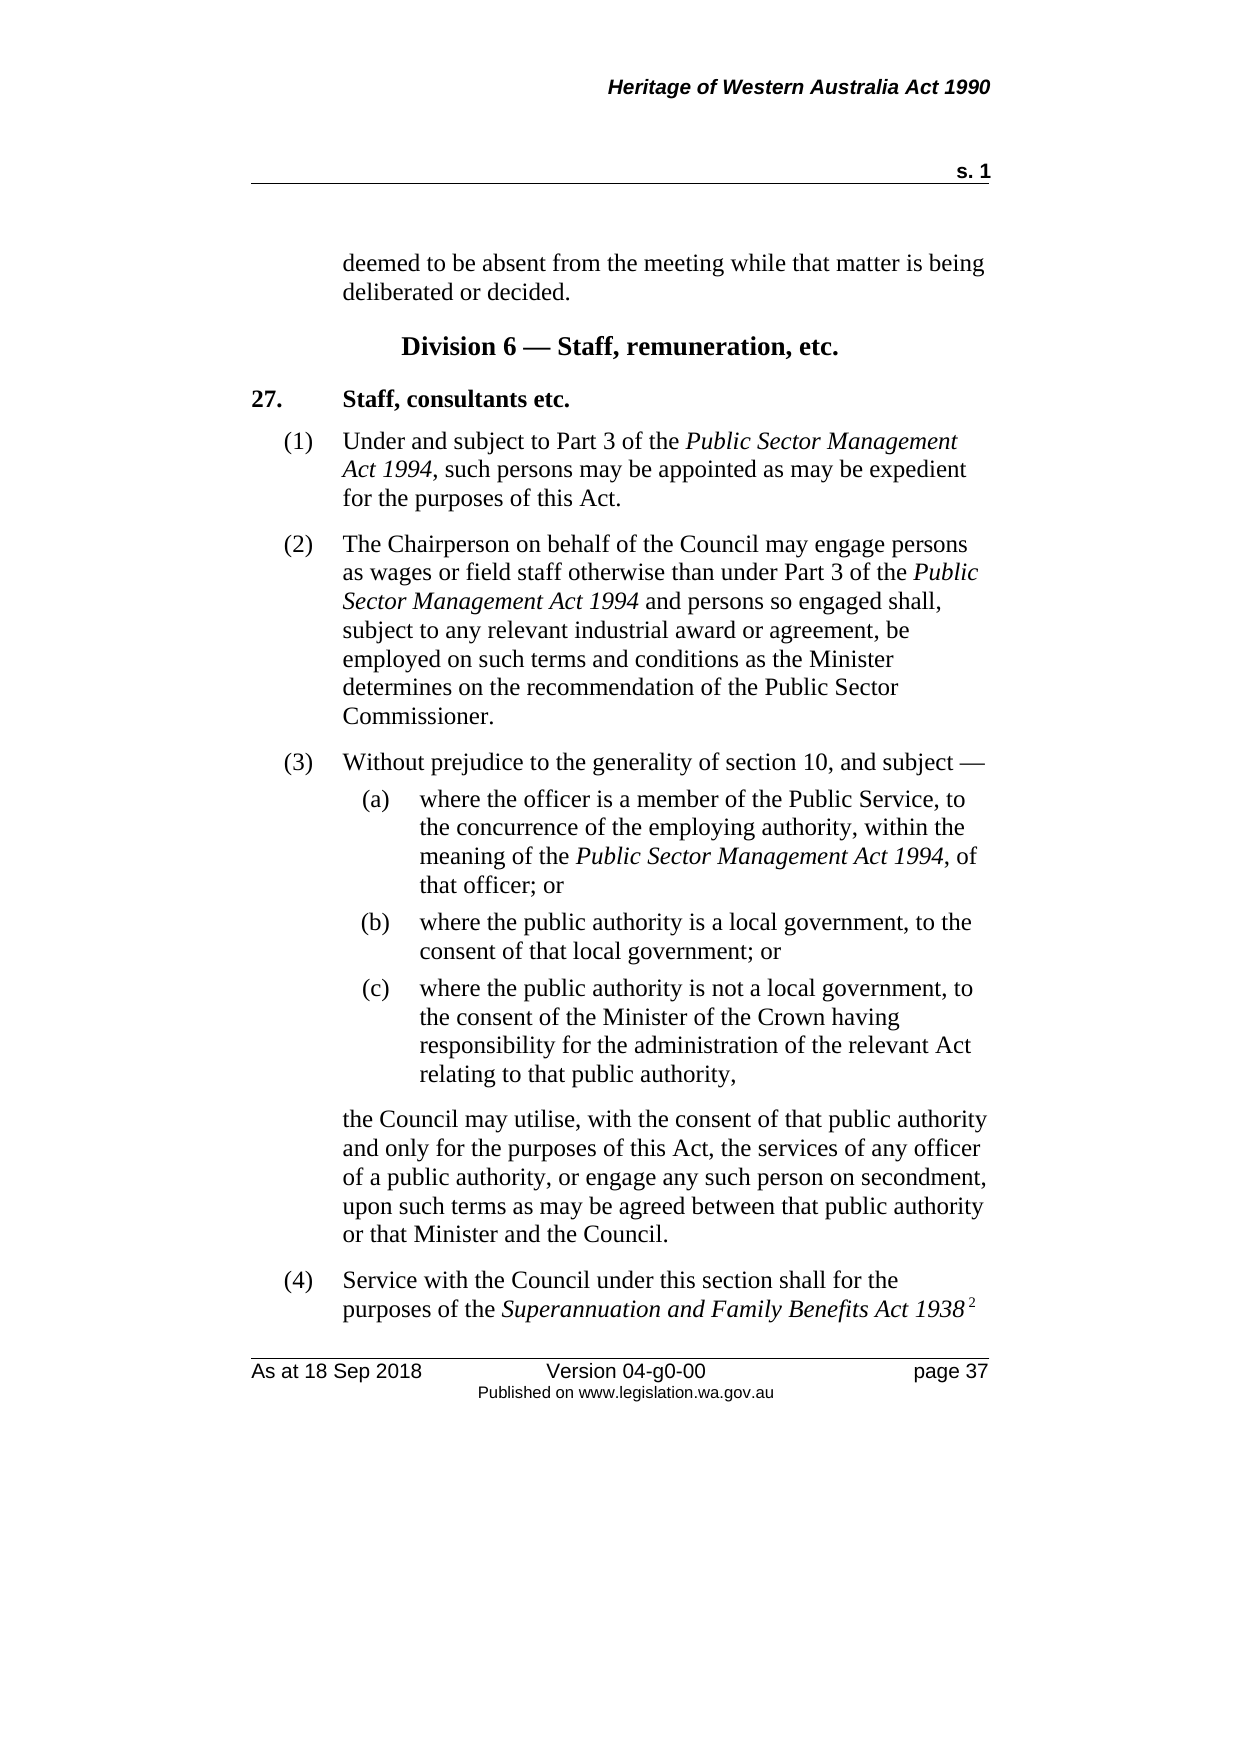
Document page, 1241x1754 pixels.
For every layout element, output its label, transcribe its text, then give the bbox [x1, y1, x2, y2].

text (b) where the public authority is a local government, to the consent of that local government; or [251, 907, 989, 964]
text (2) The Chairperson on behalf of the Council may engage persons as wages or field staff otherwise than under Part 3 of the Public Sector Management Act 1994 and persons so engaged shall, subject to any relevant industrial award or agreement, be employed on such terms and conditions as the Minister determines on the recommendation of the Public Sector Commissioner. [251, 529, 989, 730]
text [251, 248, 989, 306]
subtitle 27. Staff, consultants etc. [251, 384, 989, 413]
text (a) where the officer is a member of the Public Service, to the concurrence of the employing authority, within the meaning of the Public Sector Management Act 1994, of that officer; or [251, 784, 989, 899]
text (3) Without prejudice to the generality of section 10, and subject — [251, 747, 989, 775]
subtitle Division 6 — Staff, remuneration, etc. [251, 331, 989, 362]
text (1) Under and subject to Part 3 of the Public Sector Management Act 1994, such persons may be appointed as may be expedient for the purposes of this Act. [251, 426, 989, 512]
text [251, 1265, 989, 1322]
text (c) where the public authority is not a local government, to the consent of the Minister of the Crown having responsibility for the administration of the relevant Act relating to that public authority, [251, 973, 989, 1088]
text the Council may utilise, with the consent of that public authority and only for the purposes of this Act, the services of any officer of a public authority, or engage any such person on secondment, upon such terms as may be agreed between that public authority or that Minister and the Council. [251, 1104, 989, 1248]
